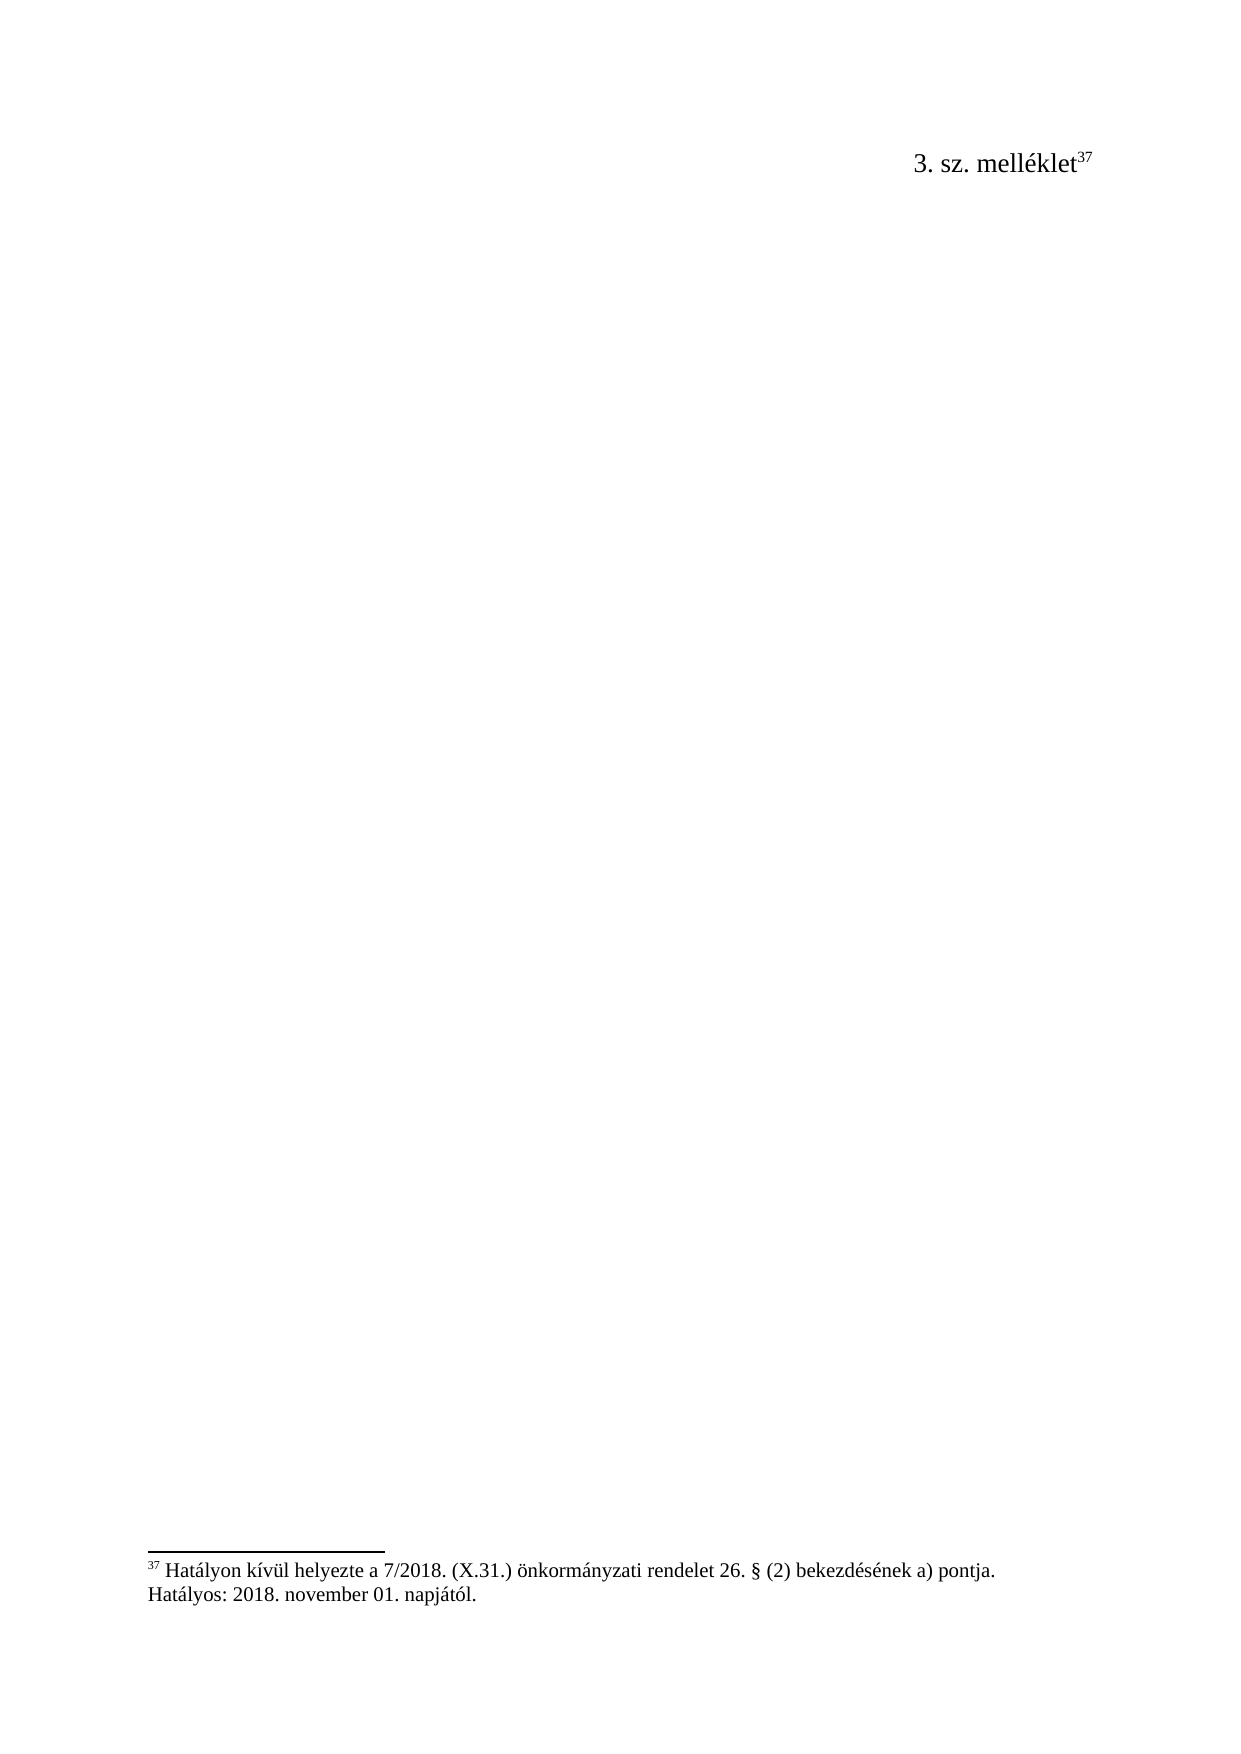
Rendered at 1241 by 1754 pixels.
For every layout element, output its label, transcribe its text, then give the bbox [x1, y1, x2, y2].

text 3. sz. melléklet [148, 148, 1093, 179]
